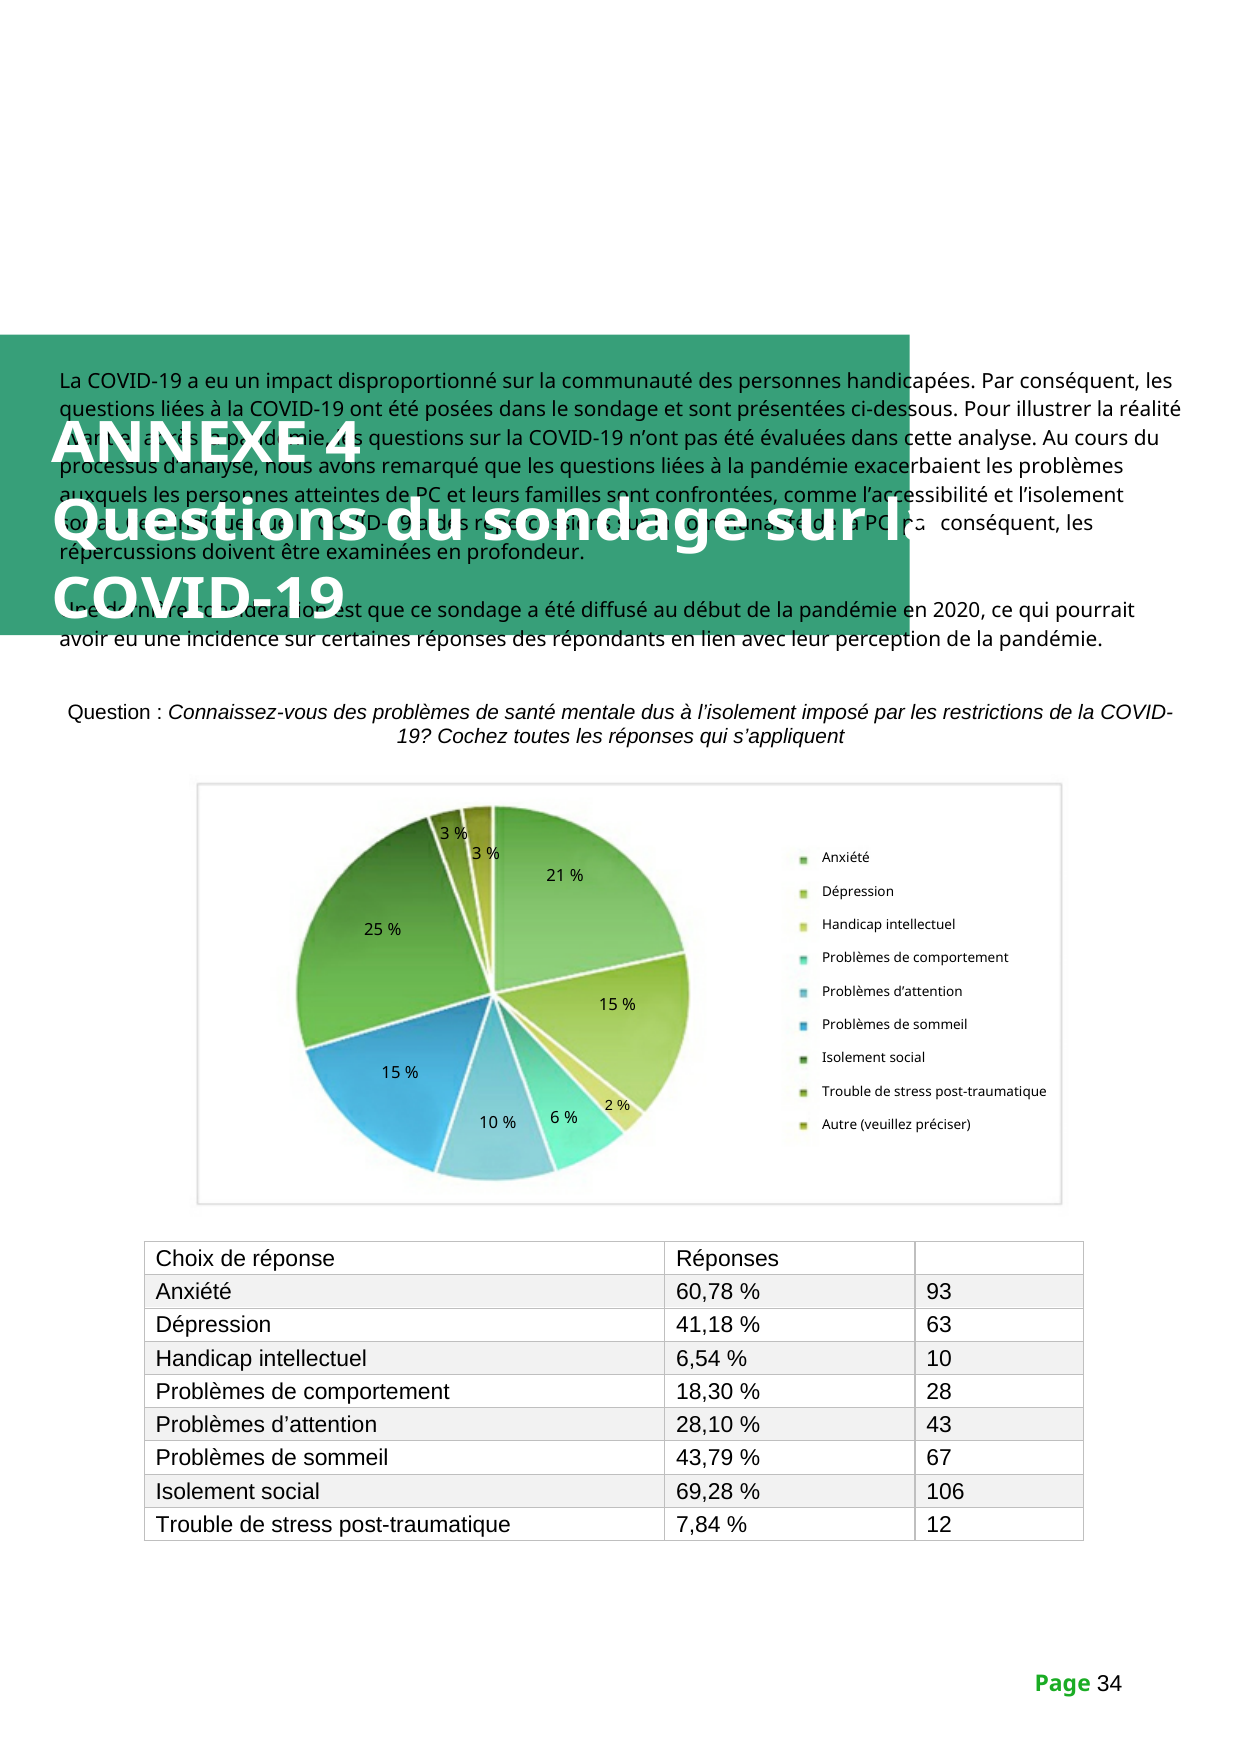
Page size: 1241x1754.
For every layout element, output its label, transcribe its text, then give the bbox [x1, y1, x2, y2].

table_cell Anxiété [145, 1275, 664, 1307]
table_cell 12 [916, 1508, 1083, 1540]
table_cell Isolement social [145, 1475, 664, 1507]
table_cell Problèmes de sommeil [145, 1441, 664, 1474]
table_cell 106 [916, 1475, 1083, 1507]
table_cell 6,54 % [665, 1342, 914, 1374]
table_cell 60,78 % [665, 1275, 914, 1307]
table_cell 93 [916, 1275, 1083, 1307]
table_cell 63 [916, 1309, 1083, 1341]
text La COVID-19 a eu un impact disproportionné sur la communauté des personnes handicapées. Par conséquent, les questions liées à la COVID-19 ont été posées dans le sondage et sont présentées ci-dessous. Pour illustrer la réalité avant et après la pandémie, les questions sur la COVID-19 n’ont pas été évaluées dans cette analyse. Au cours du processus d’analyse, nous avons remarqué que les questions liées à la pandémie exacerbaient les problèmes auxquels les personnes atteintes de PC et leurs familles sont confrontées, comme l’accessibilité et l’isolement social. Cela indique que la COVID-19 a des répercussions sur la communauté de la PC; par conséquent, les répercussions doivent être examinées en profondeur. [59, 366, 1184, 565]
table_header Réponses [665, 1242, 914, 1274]
table_header [916, 1242, 1083, 1274]
table_cell Handicap intellectuel [145, 1342, 664, 1374]
picture [189, 774, 1069, 1217]
table_cell 28,10 % [665, 1408, 914, 1440]
table_cell 7,84 % [665, 1508, 914, 1540]
table_cell 28 [916, 1375, 1083, 1407]
table_cell Trouble de stress post-traumatique [145, 1508, 664, 1540]
table_cell 41,18 % [665, 1309, 914, 1341]
table_cell 67 [916, 1441, 1083, 1474]
table_cell Dépression [145, 1309, 664, 1341]
table_cell Problèmes de comportement [145, 1375, 664, 1407]
table_cell 10 [916, 1342, 1083, 1374]
table_cell 18,30 % [665, 1375, 914, 1407]
table_cell 43 [916, 1408, 1083, 1440]
table_header Choix de réponse [145, 1242, 664, 1274]
table_cell Problèmes d’attention [145, 1408, 664, 1440]
table_cell 69,28 % [665, 1475, 914, 1507]
text Question : Connaissez-vous des problèmes de santé mentale dus à l’isolement imposé par les restrictions de la COVID-19? Cochez toutes les réponses qui s’appliquent [59, 700, 1184, 748]
text Une dernière considération est que ce sondage a été diffusé au début de la pandémie en 2020, ce qui pourrait avoir eu une incidence sur certaines réponses des répondants en lien avec leur perception de la pandémie. [59, 595, 1184, 652]
table_cell 43,79 % [665, 1441, 914, 1474]
